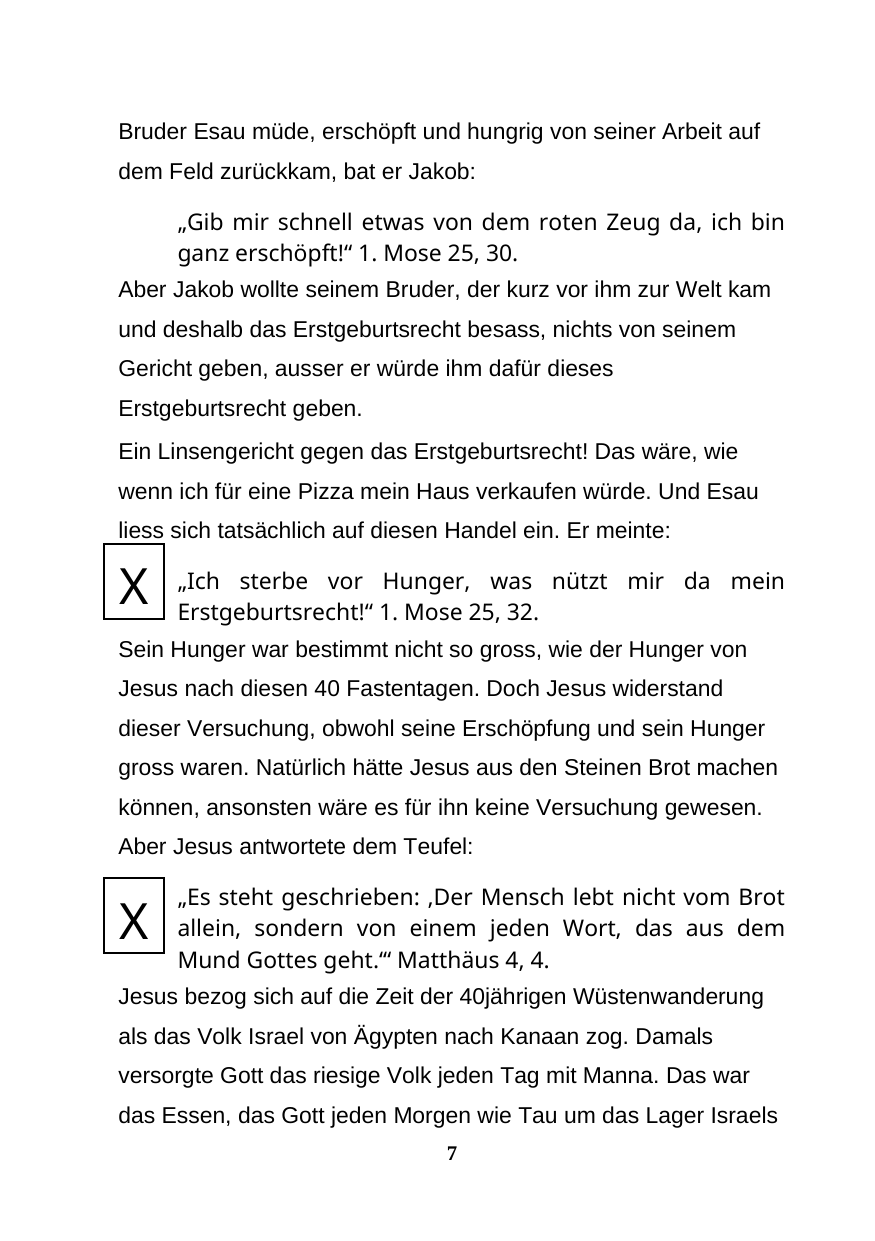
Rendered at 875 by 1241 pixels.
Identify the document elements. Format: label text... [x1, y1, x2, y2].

text Ein Linsengericht gegen das Erstgeburtsrecht! Das wäre, wie wenn ich für eine Pizza mein Haus verkaufen würde. Und Esau liess sich tatsächlich auf diesen Handel ein. Er meinte: [118, 438, 785, 544]
text Sein Hunger war bestimmt nicht so gross, wie der Hunger von Jesus nach diesen 40 Fastentagen. Doch Jesus widerstand dieser Versuchung, obwohl seine Erschöpfung und sein Hunger gross waren. Natürlich hätte Jesus aus den Steinen Brot machen können, ansonsten wäre es für ihn keine Versuchung gewesen. Aber Jesus antwortete dem Teufel: [118, 636, 785, 860]
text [118, 118, 785, 184]
text „Ich sterbe vor Hunger, was nützt mir da mein Erstgeburtsrecht!“ 1. Mose 25, 32. [177, 565, 785, 628]
text „Gib mir schnell etwas von dem roten Zeug da, ich bin ganz erschöpft!“ 1. Mose 25, 30. [177, 205, 785, 268]
text „Es steht geschrieben: ‚Der Mensch lebt nicht vom Brot allein, sondern von einem jeden Wort, das aus dem Mund Gottes geht.‘“ Matthäus 4, 4. [177, 881, 785, 975]
text Aber Jakob wollte seinem Bruder, der kurz vor ihm zur Welt kam und deshalb das Erstgeburtsrecht besass, nichts von seinem Gericht geben, ausser er würde ihm dafür dieses Erstgeburtsrecht geben. [118, 276, 785, 421]
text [118, 983, 785, 1128]
